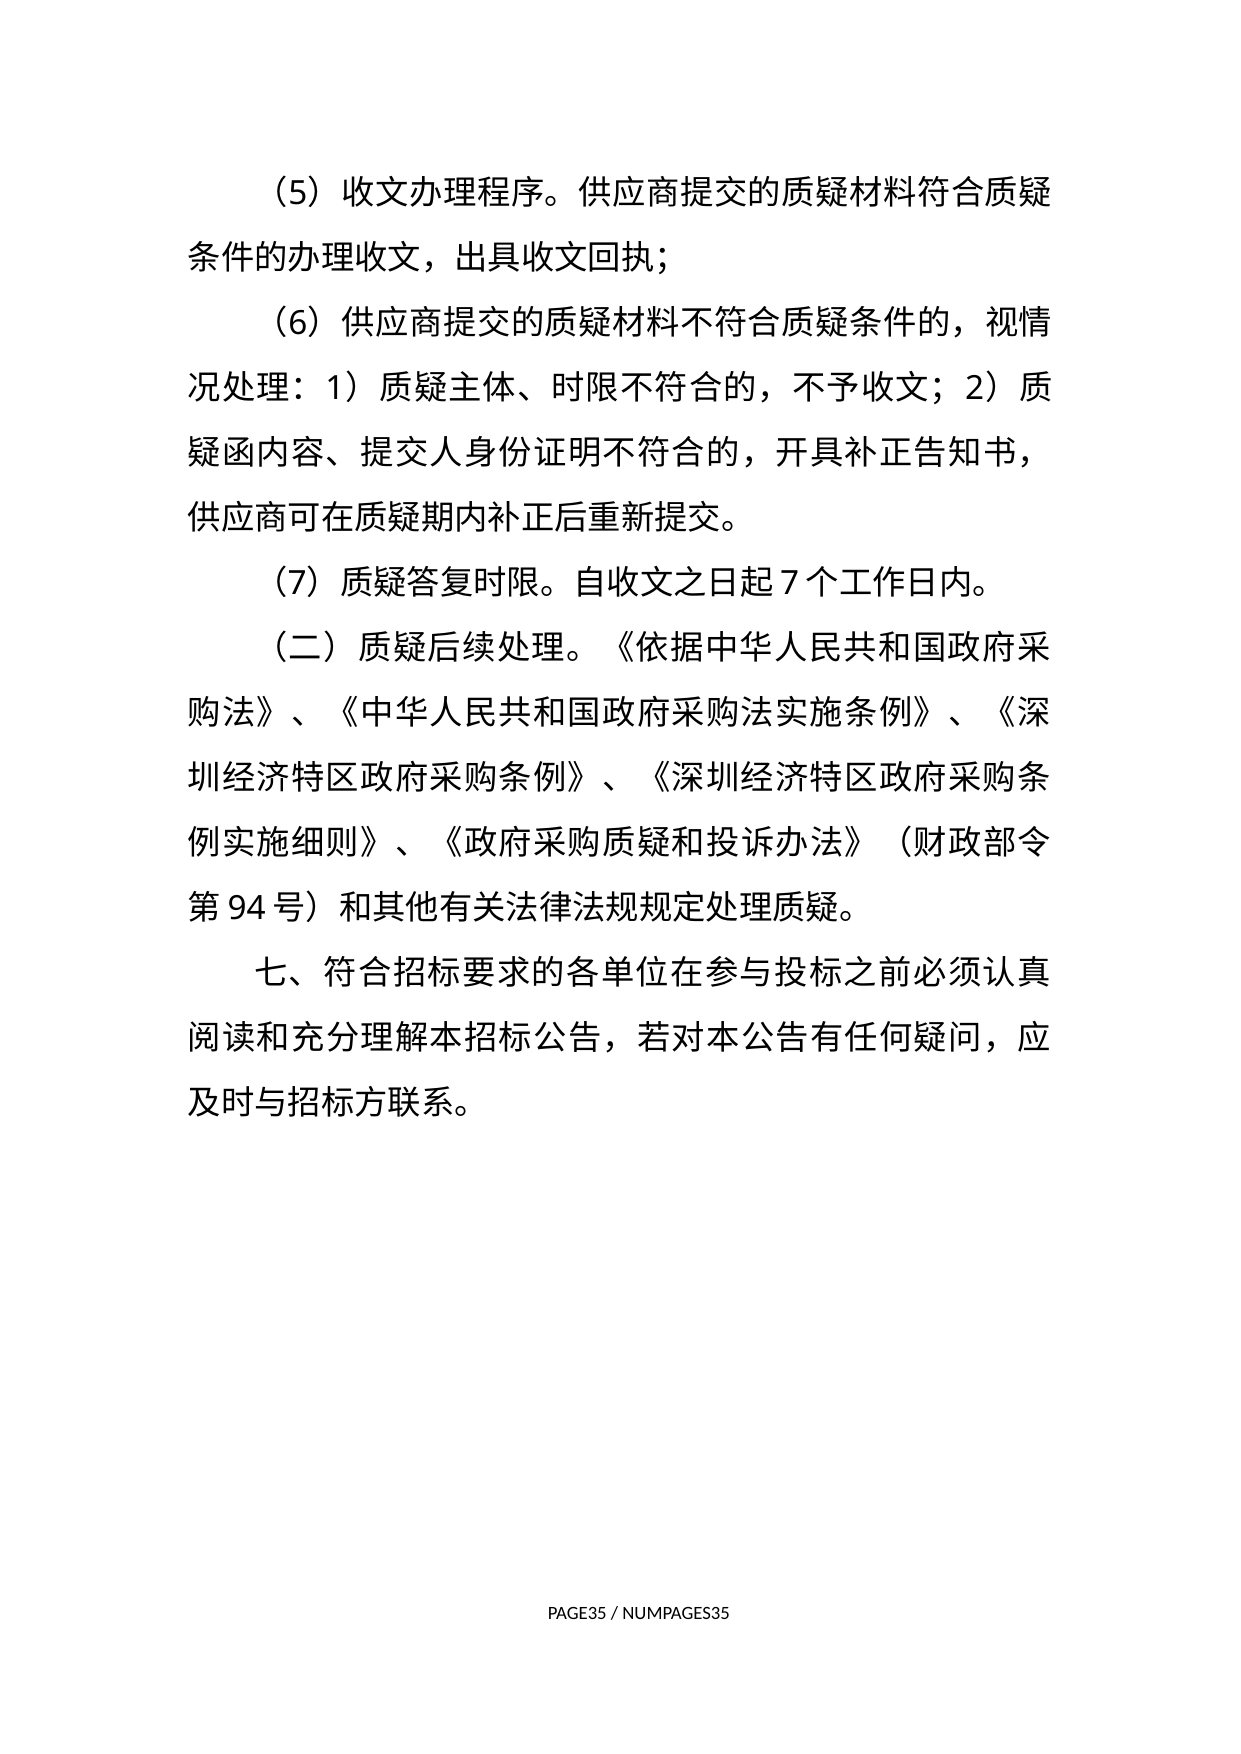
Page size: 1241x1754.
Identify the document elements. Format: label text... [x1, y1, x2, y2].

text （5）收文办理程序。供应商提交的质疑材料符合质疑条件的办理收文，出具收文回执； [187, 157, 1053, 287]
text 七、符合招标要求的各单位在参与投标之前必须认真阅读和充分理解本招标公告，若对本公告有任何疑问，应及时与招标方联系。 [187, 937, 1053, 1132]
text （二）质疑后续处理。《依据中华人民共和国政府采购法》、《中华人民共和国政府采购法实施条例》、《深圳经济特区政府采购条例》、《深圳经济特区政府采购条例实施细则》、《政府采购质疑和投诉办法》（财政部令第94号）和其他有关法律法规规定处理质疑。 [187, 612, 1053, 937]
text （6）供应商提交的质疑材料不符合质疑条件的，视情况处理：1）质疑主体、时限不符合的，不予收文；2）质疑函内容、提交人身份证明不符合的，开具补正告知书，供应商可在质疑期内补正后重新提交。 [187, 287, 1053, 547]
text （7）质疑答复时限。自收文之日起7个工作日内。 [187, 547, 1053, 612]
